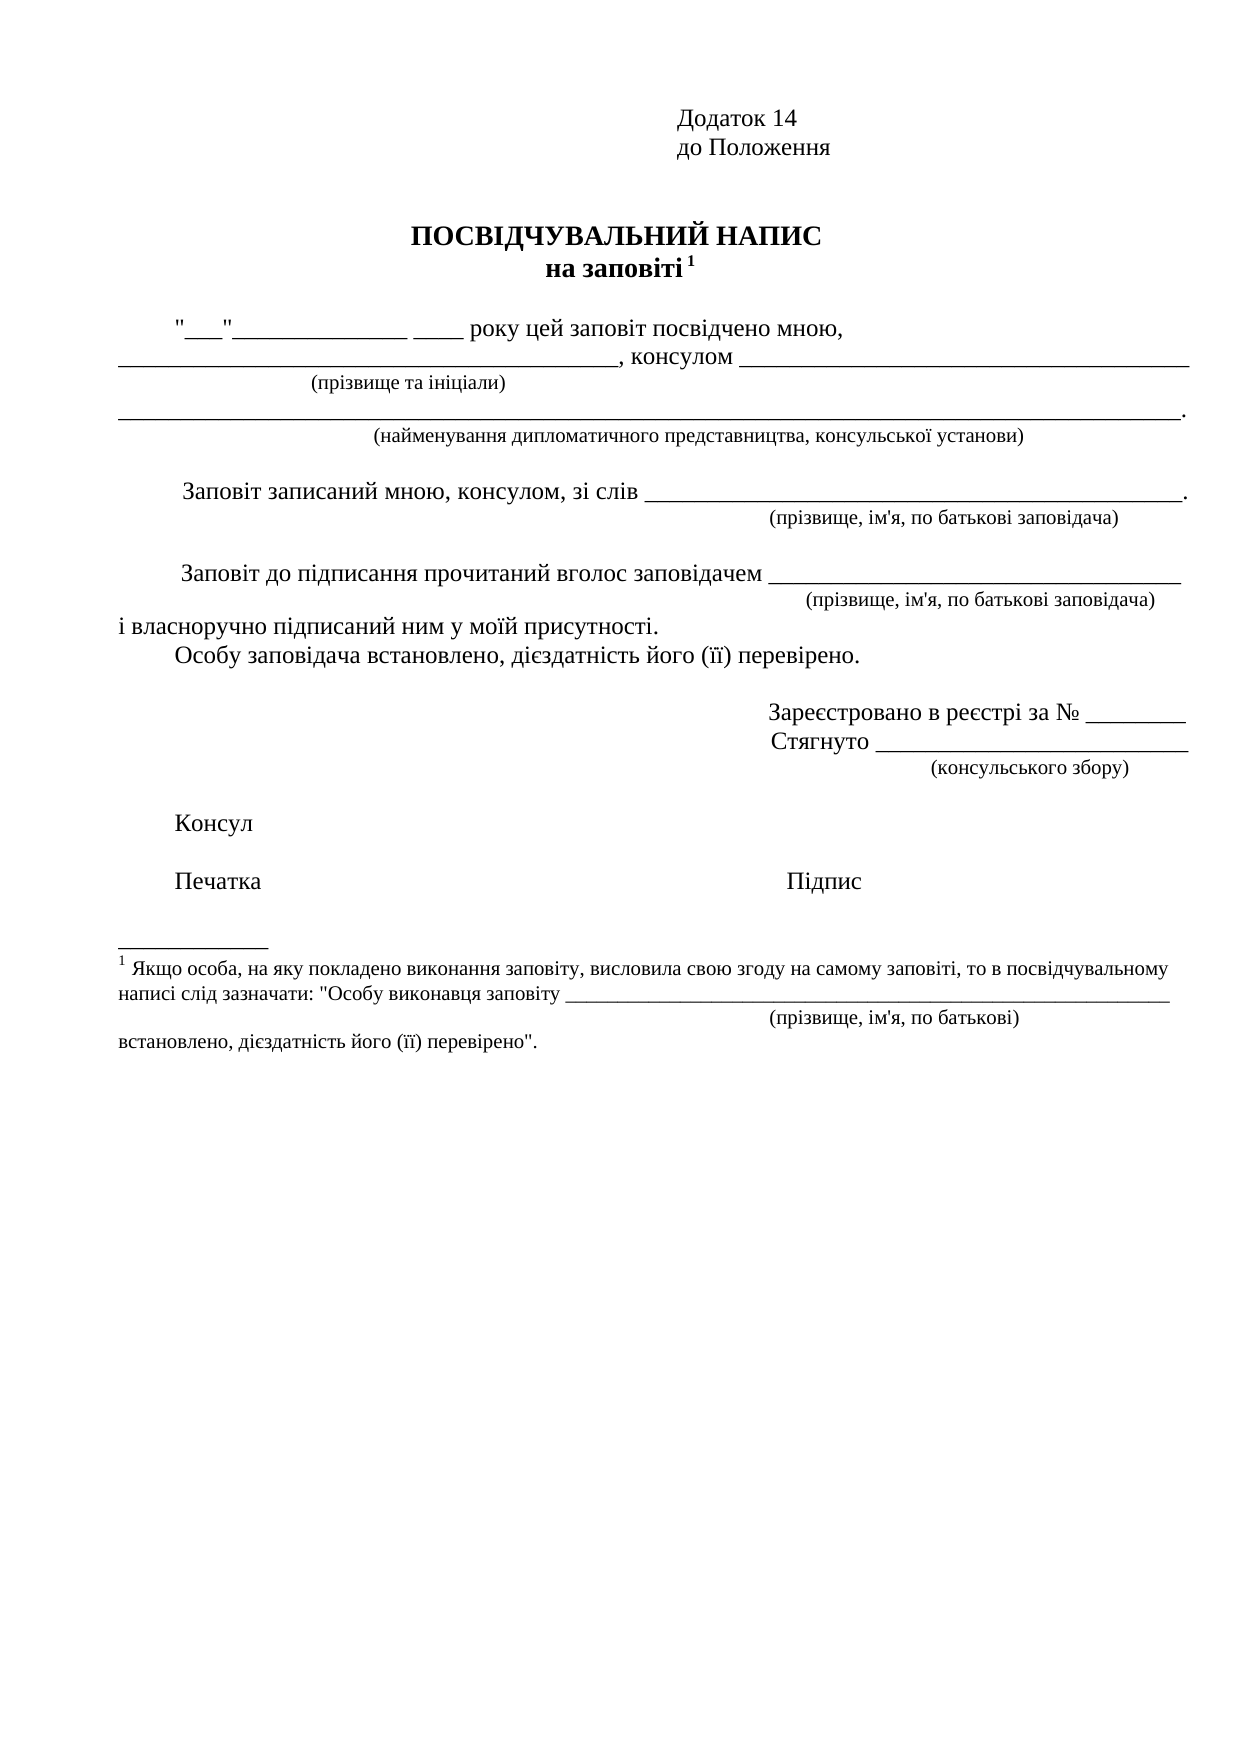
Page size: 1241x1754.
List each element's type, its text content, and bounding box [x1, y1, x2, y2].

table_header ____________ 1 Якщо особа, на яку покладено виконання заповіту, висловила свою згоду на самому заповіті, то в посвідчувальному написі слід зазначати: "Особу виконавця заповіту __________________________________________________________ (прізвище, ім'я, по батькові) встановлено, дієздатність його (її) перевірено". [107, 923, 1201, 1053]
table_header Зареєстровано в реєстрі за № ________ Стягнуто _________________________ (консульського збору) Консул Печатка Підпис [107, 697, 1201, 894]
table_header "___"______________ ____ року цей заповіт посвідчено мною, ________________________________________, консулом ____________________________________ (прізвище та ініціали) _____________________________________________________________________________________. (найменування дипломатичного представництва, консульської установи) Заповіт записаний мною, консулом, зі слів ___________________________________________. (прізвище, ім'я, по батькові заповідача) Заповіт до підписання прочитаний вголос заповідачем _________________________________ (прізвище, ім'я, по батькові заповідача) і власноручно підписаний ним у моїй присутності. Особу заповідача встановлено, дієздатність його (її) перевірено. [107, 313, 1201, 668]
subtitle ПОСВІДЧУВАЛЬНИЙ НАПИС на заповіті 1 [118, 219, 1122, 283]
table_header Додаток 14 до Положення [666, 103, 1117, 161]
